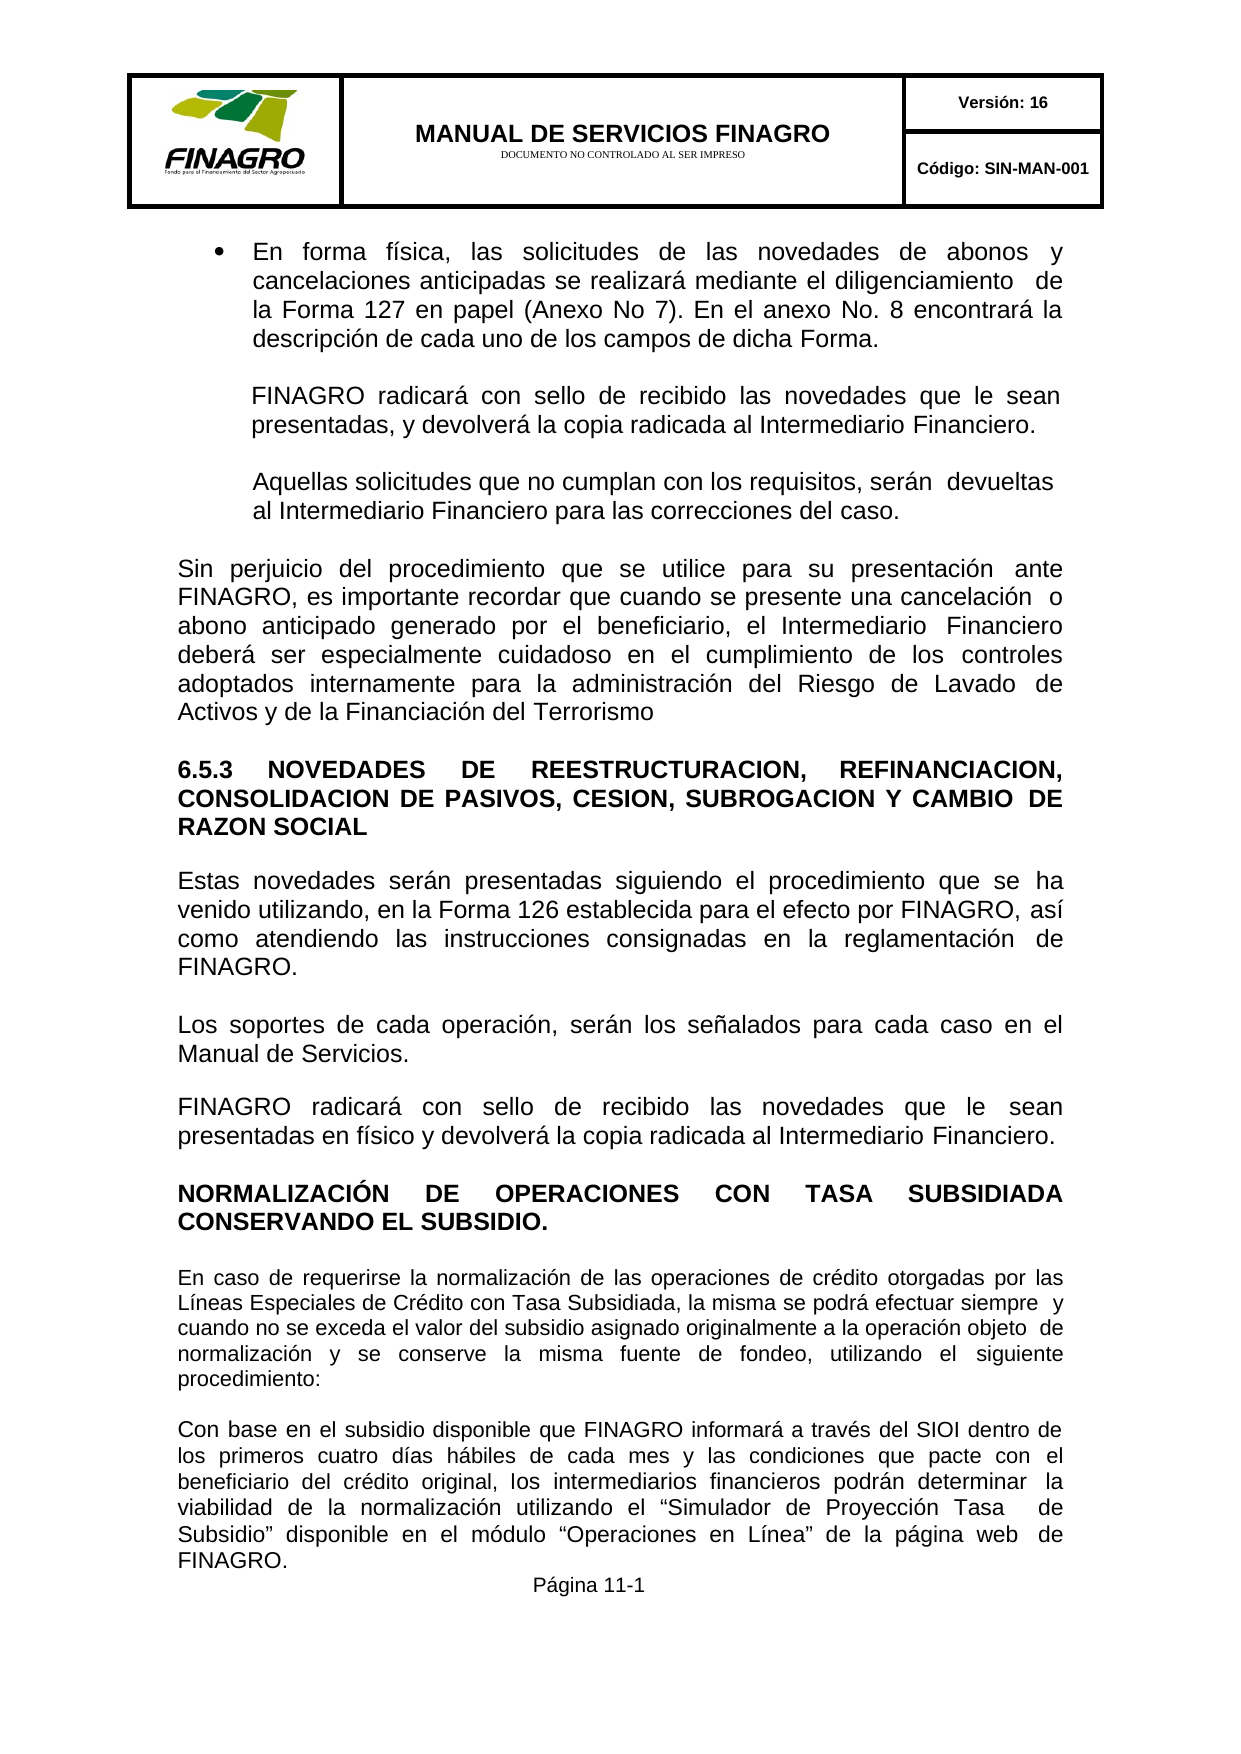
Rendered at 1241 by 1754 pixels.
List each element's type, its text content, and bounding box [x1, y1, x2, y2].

text Página 11-1 [471, 1573, 707, 1597]
table_header MANUAL DE SERVICIOS FINAGRO DOCUMENTO NO CONTROLADO AL SER IMPRESO [344, 78, 902, 204]
text FINAGRO radicará con sello de recibido las novedades que le sean presentadas, y devolverá la copia radicada al Intermediario Financiero. [251, 381, 1064, 438]
text Con base en el subsidio disponible que FINAGRO informará a través del SIOI dentro de los primeros cuatro días hábiles de cada mes y las condiciones que pacte con el beneficiario del crédito original, los intermediarios financieros podrán determinar la viabilidad de la normalización utilizando el “Simulador de Proyección Tasa de Subsidio” disponible en el módulo “Operaciones en Línea” de la página web de FINAGRO. [177, 1416, 1063, 1573]
table_header [132, 78, 339, 204]
subtitle NORMALIZACIÓN DE OPERACIONES CON TASA SUBSIDIADA CONSERVANDO EL SUBSIDIO. [177, 1179, 1063, 1236]
text Aquellas solicitudes que no cumplan con los requisitos, serán devueltas al Intermediario Financiero para las correcciones del caso. [252, 467, 1064, 525]
picture [159, 90, 308, 179]
table_cell Código: SIN-MAN-001 [906, 134, 1100, 204]
text FINAGRO radicará con sello de recibido las novedades que le sean presentadas en físico y devolverá la copia radicada al Intermediario Financiero. [177, 1092, 1063, 1150]
text En caso de requerirse la normalización de las operaciones de crédito otorgadas por las Líneas Especiales de Crédito con Tasa Subsidiada, la misma se podrá efectuar siempre y cuando no se exceda el valor del subsidio asignado originalmente a la operación objeto de normalización y se conserve la misma fuente de fondeo, utilizando el siguiente procedimiento: [177, 1265, 1064, 1391]
table_header Versión: 16 [906, 78, 1100, 129]
subtitle NOVEDADES DE REESTRUCTURACION, REFINANCIACION, CONSOLIDACION DE PASIVOS, CESION, SUBROGACION Y CAMBIO DE RAZON SOCIAL [177, 755, 1063, 841]
text Los soportes de cada operación, serán los señalados para cada caso en el Manual de Servicios. [177, 1010, 1063, 1067]
text Sin perjuicio del procedimiento que se utilice para su presentación ante FINAGRO, es importante recordar que cuando se presente una cancelación o abono anticipado generado por el beneficiario, el Intermediario Financiero deberá ser especialmente cuidadoso en el cumplimiento de los controles adoptados internamente para la administración del Riesgo de Lavado de Activos y de la Financiación del Terrorismo [177, 553, 1063, 726]
list En forma física, las solicitudes de las novedades de abonos y cancelaciones anticipadas se realizará mediante el diligenciamiento de la Forma 127 en papel (Anexo No 7). En el anexo No. 8 encontrará la descripción de cada uno de los campos de dicha Forma. [215, 237, 1063, 352]
text Estas novedades serán presentadas siguiendo el procedimiento que se ha venido utilizando, en la Forma 126 establecida para el efecto por FINAGRO, así como atendiendo las instrucciones consignadas en la reglamentación de FINAGRO. [177, 866, 1063, 981]
